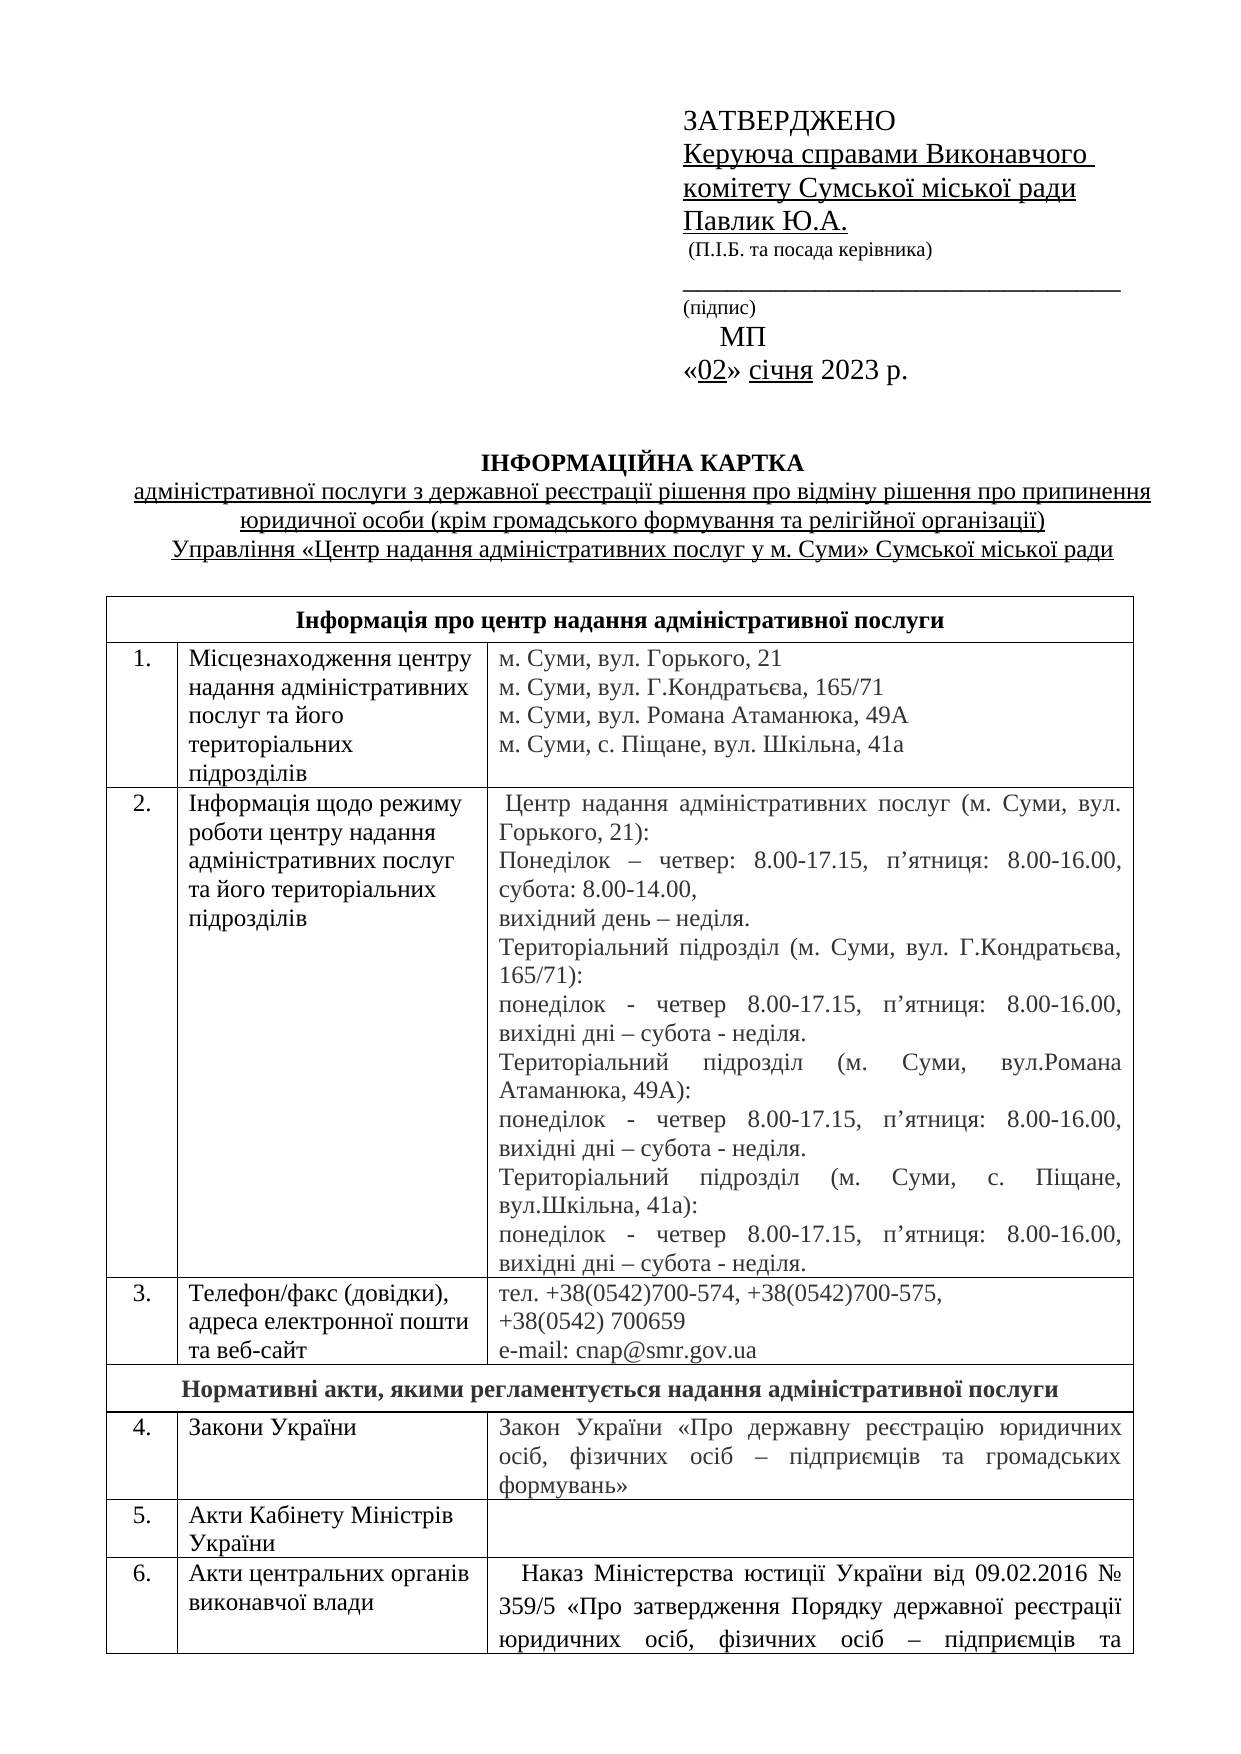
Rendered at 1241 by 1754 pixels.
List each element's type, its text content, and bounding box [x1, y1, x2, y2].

table_cell Центр надання адміністративних послуг (м. Суми, вул. Горького, 21): Понеділок – четвер: 8.00-17.15, п’ятниця: 8.00-16.00, субота: 8.00-14.00, вихідний день – неділя. Територіальний підрозділ (м. Суми, вул. Г.Кондратьєва, 165/71): понеділок - четвер 8.00-17.15, п’ятниця: 8.00-16.00, вихідні дні – субота - неділя. Територіальний підрозділ (м. Суми, вул.Романа Атаманюка, 49А): понеділок - четвер 8.00-17.15, п’ятниця: 8.00-16.00, вихідні дні – субота - неділя. Територіальний підрозділ (м. Суми, с. Піщане, вул.Шкільна, 41а): понеділок - четвер 8.00-17.15, п’ятниця: 8.00-16.00, вихідні дні – субота - неділя. [488, 788, 1133, 1277]
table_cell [178, 1558, 487, 1653]
table_header ЗАТВЕРДЖЕНО Керуюча справами Виконавчого комітету Сумської міської ради Павлик Ю.А. (П.І.Б. та посада керівника) ______________________________ (підпис) МП «02» січня 2023 р. [672, 103, 1148, 414]
table_cell Місцезнаходження центру надання адміністративних послуг та його територіальних підрозділів [178, 643, 487, 787]
table_cell 3. [107, 1278, 177, 1364]
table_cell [488, 1558, 1133, 1653]
table_header Інформація про центр надання адміністративної послуги [107, 597, 1133, 642]
table_cell Закони України [178, 1413, 487, 1499]
table_cell 5. [107, 1500, 177, 1557]
text ІНФОРМАЦІЙНА КАРТКА [118, 448, 1167, 476]
text Управління «Центр надання адміністративних послуг у м. Суми» Сумської міської ради [118, 534, 1167, 563]
text адміністративної послуги з державної реєстрації рішення про відміну рішення про припинення юридичної особи (крім громадського формування та релігійної організації) [118, 476, 1167, 534]
table_cell м. Суми, вул. Горького, 21 м. Суми, вул. Г.Кондратьєва, 165/71 м. Суми, вул. Романа Атаманюка, 49А м. Суми, с. Піщане, вул. Шкільна, 41а [488, 643, 1133, 787]
table_cell 6. [107, 1558, 177, 1653]
table_cell Телефон/факс (довідки), адреса електронної пошти та веб-сайт [178, 1278, 487, 1364]
table_cell [488, 1500, 1133, 1557]
table_cell Акти Кабінету Міністрів України [178, 1500, 487, 1557]
table_cell Нормативні акти, якими регламентується надання адміністративної послуги [107, 1365, 1133, 1411]
table_cell 1. [107, 643, 177, 787]
table_cell Інформація щодо режиму роботи центру надання адміністративних послуг та його територіальних підрозділів [178, 788, 487, 1277]
table_cell тел. +38(0542)700-574, +38(0542)700-575, +38(0542) 700659 e-mail: cnap@smr.gov.ua [488, 1278, 1133, 1364]
table_cell 4. [107, 1413, 177, 1499]
table_cell Закон України «Про державну реєстрацію юридичних осіб, фізичних осіб – підприємців та громадських формувань» [488, 1413, 1133, 1499]
table_cell 2. [107, 788, 177, 1277]
